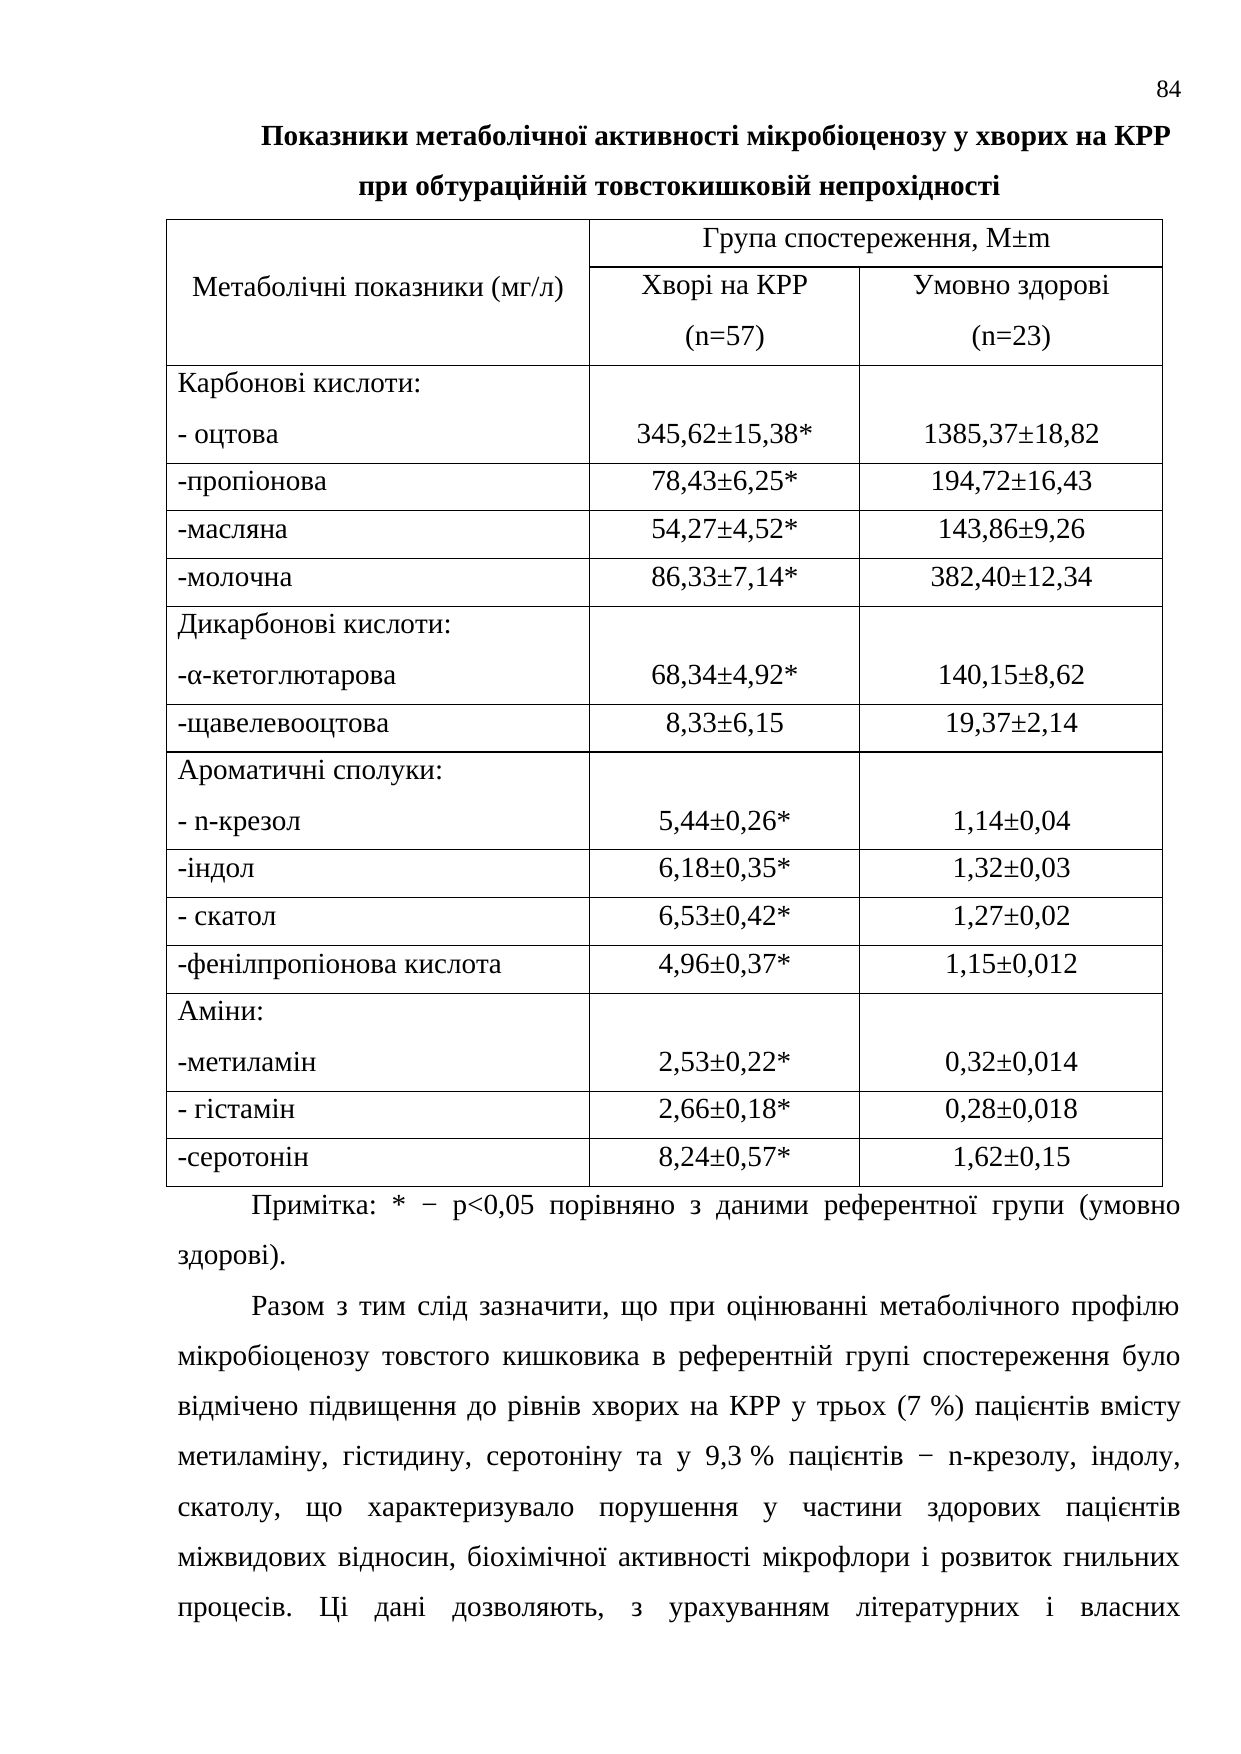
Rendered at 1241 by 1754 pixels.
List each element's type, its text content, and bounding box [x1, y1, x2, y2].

table_cell -індол [167, 850, 589, 897]
table_cell 2,53±0,22* [590, 994, 859, 1091]
table_cell - скатол [167, 898, 589, 945]
table_cell 1,14±0,04 [860, 753, 1162, 849]
table_header Група спостереження, М±m [590, 220, 1162, 266]
table_cell 1385,37±18,82 [860, 366, 1162, 462]
table_cell 8,33±6,15 [590, 705, 859, 751]
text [177, 1288, 1181, 1623]
table_cell 1,27±0,02 [860, 898, 1162, 945]
table_cell 140,15±8,62 [860, 607, 1162, 704]
table_cell Аміни: -метиламін [167, 994, 589, 1091]
table_cell Карбонові кислоти: - оцтова [167, 366, 589, 462]
table_cell 0,32±0,014 [860, 994, 1162, 1091]
table_cell 68,34±4,92* [590, 607, 859, 704]
table_cell Ароматичні сполуки: - n-крезол [167, 753, 589, 849]
table_cell 194,72±16,43 [860, 464, 1162, 510]
table_cell 6,18±0,35* [590, 850, 859, 897]
table_cell 54,27±4,52* [590, 511, 859, 558]
table_cell 78,43±6,25* [590, 464, 859, 510]
table_cell 2,66±0,18* [590, 1092, 859, 1138]
table_cell 6,53±0,42* [590, 898, 859, 945]
table_cell -молочна [167, 559, 589, 606]
table_cell 1,15±0,012 [860, 946, 1162, 992]
table_cell Умовно здорові (n=23) [860, 268, 1162, 364]
table_cell -фенілпропіонова кислота [167, 946, 589, 992]
table_cell 0,28±0,018 [860, 1092, 1162, 1138]
table_cell -серотонін [167, 1139, 589, 1186]
table_cell Дикарбонові кислоти: -α-кетоглютарова [167, 607, 589, 704]
text Примітка: * − р<0,05 порівняно з даними референтної групи (умовно здорові). [177, 1187, 1181, 1271]
text Показники метаболічної активності мікробіоценозу у хворих на КРР при обтураційній товстокишковій непрохідності [177, 118, 1181, 202]
table_cell 382,40±12,34 [860, 559, 1162, 606]
table_cell 345,62±15,38* [590, 366, 859, 462]
table_cell 1,32±0,03 [860, 850, 1162, 897]
table_header Метаболічні показники (мг/л) [167, 220, 589, 364]
table_cell 8,24±0,57* [590, 1139, 859, 1186]
table_cell 19,37±2,14 [860, 705, 1162, 751]
table_cell 5,44±0,26* [590, 753, 859, 849]
table_cell 143,86±9,26 [860, 511, 1162, 558]
table_cell -масляна [167, 511, 589, 558]
table_cell -щавелевооцтова [167, 705, 589, 751]
table_cell - гістамін [167, 1092, 589, 1138]
table_cell Хворі на КРР (n=57) [590, 268, 859, 364]
table_cell 4,96±0,37* [590, 946, 859, 992]
table_cell 86,33±7,14* [590, 559, 859, 606]
table_cell -пропіонова [167, 464, 589, 510]
table_cell 1,62±0,15 [860, 1139, 1162, 1186]
